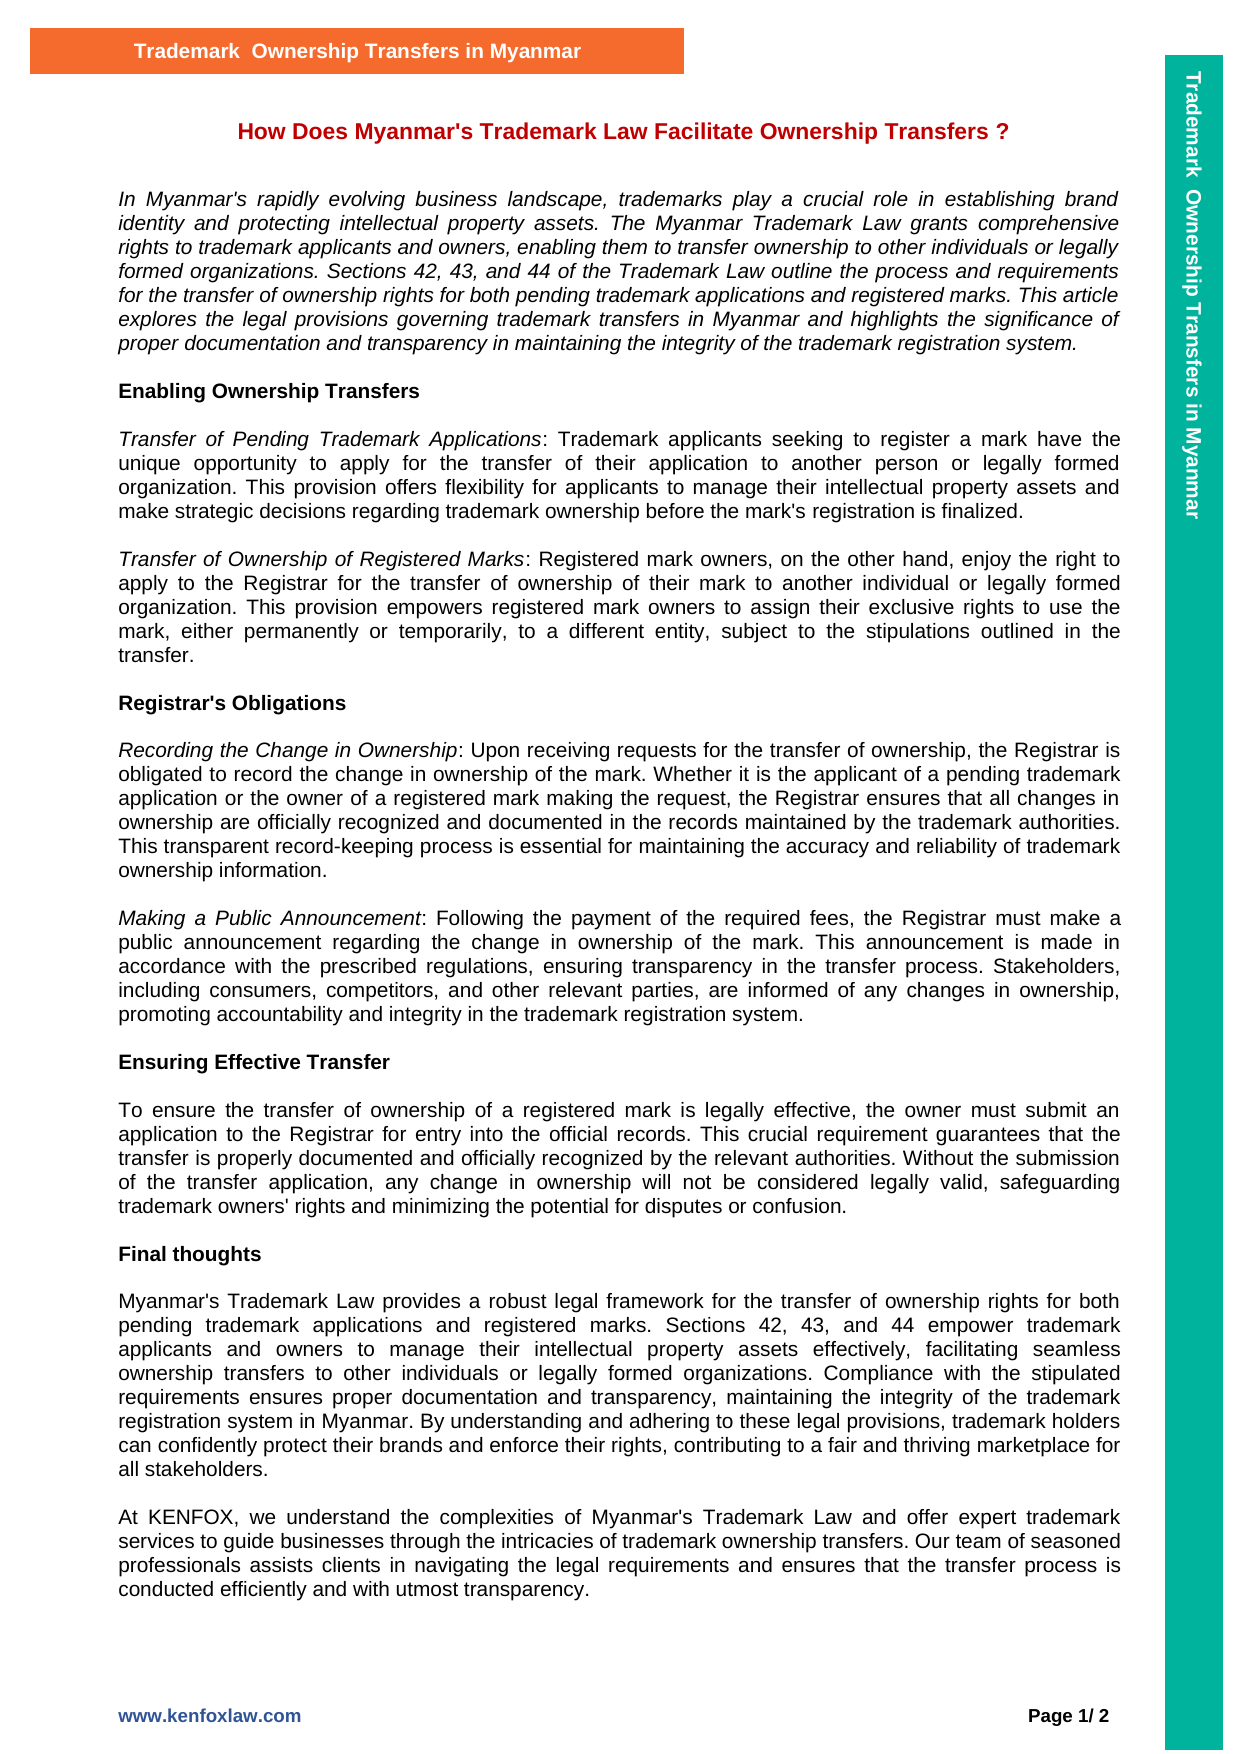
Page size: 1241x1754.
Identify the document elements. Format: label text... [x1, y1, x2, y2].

text Transfer of Pending Trademark Applications: Trademark applicants seeking to register a mark have the unique opportunity to apply for the transfer of their application to another person or legally formed organization. This provision offers flexibility for applicants to manage their intellectual property assets and make strategic decisions regarding trademark ownership before the mark's registration is finalized. [118, 427, 1122, 523]
text In Myanmar's rapidly evolving business landscape, trademarks play a crucial role in establishing brand identity and protecting intellectual property assets. The Myanmar Trademark Law grants comprehensive rights to trademark applicants and owners, enabling them to transfer ownership to other individuals or legally formed organizations. Sections 42, 43, and 44 of the Trademark Law outline the process and requirements for the transfer of ownership rights for both pending trademark applications and registered marks. This article explores the legal provisions governing trademark transfers in Myanmar and highlights the significance of proper documentation and transparency in maintaining the integrity of the trademark registration system. [118, 187, 1122, 355]
text Enabling Ownership Transfers [118, 379, 1122, 403]
text Ensuring Effective Transfer [118, 1050, 1122, 1074]
text How Does Myanmar's Trademark Law Facilitate Ownership Transfers ? [118, 118, 1122, 144]
text Recording the Change in Ownership: Upon receiving requests for the transfer of ownership, the Registrar is obligated to record the change in ownership of the mark. Whether it is the applicant of a pending trademark application or the owner of a registered mark making the request, the Registrar ensures that all changes in ownership are officially recognized and documented in the records maintained by the trademark authorities. This transparent record-keeping process is essential for maintaining the accuracy and reliability of trademark ownership information. [118, 738, 1122, 882]
text To ensure the transfer of ownership of a registered mark is legally effective, the owner must submit an application to the Registrar for entry into the official records. This crucial requirement guarantees that the transfer is properly documented and officially recognized by the relevant authorities. Without the submission of the transfer application, any change in ownership will not be considered legally valid, safeguarding trademark owners' rights and minimizing the potential for disputes or confusion. [118, 1098, 1122, 1217]
text Transfer of Ownership of Registered Marks: Registered mark owners, on the other hand, enjoy the right to apply to the Registrar for the transfer of ownership of their mark to another individual or legally formed organization. This provision empowers registered mark owners to assign their exclusive rights to use the mark, either permanently or temporarily, to a different entity, subject to the stipulations outlined in the transfer. [118, 547, 1122, 666]
text At KENFOX, we understand the complexities of Myanmar's Trademark Law and offer expert trademark services to guide businesses through the intricacies of trademark ownership transfers. Our team of seasoned professionals assists clients in navigating the legal requirements and ensures that the transfer process is conducted efficiently and with utmost transparency. [118, 1505, 1122, 1601]
text Final thoughts [118, 1241, 1122, 1265]
text Registrar's Obligations [118, 690, 1122, 714]
text Making a Public Announcement: Following the payment of the required fees, the Registrar must make a public announcement regarding the change in ownership of the mark. This announcement is made in accordance with the prescribed regulations, ensuring transparency in the transfer process. Stakeholders, including consumers, competitors, and other relevant parties, are informed of any changes in ownership, promoting accountability and integrity in the trademark registration system. [118, 906, 1122, 1026]
text Myanmar's Trademark Law provides a robust legal framework for the transfer of ownership rights for both pending trademark applications and registered marks. Sections 42, 43, and 44 empower trademark applicants and owners to manage their intellectual property assets effectively, facilitating seamless ownership transfers to other individuals or legally formed organizations. Compliance with the stipulated requirements ensures proper documentation and transparency, maintaining the integrity of the trademark registration system in Myanmar. By understanding and adhering to these legal provisions, trademark holders can confidently protect their brands and enforce their rights, contributing to a fair and thriving marketplace for all stakeholders. [118, 1289, 1122, 1481]
